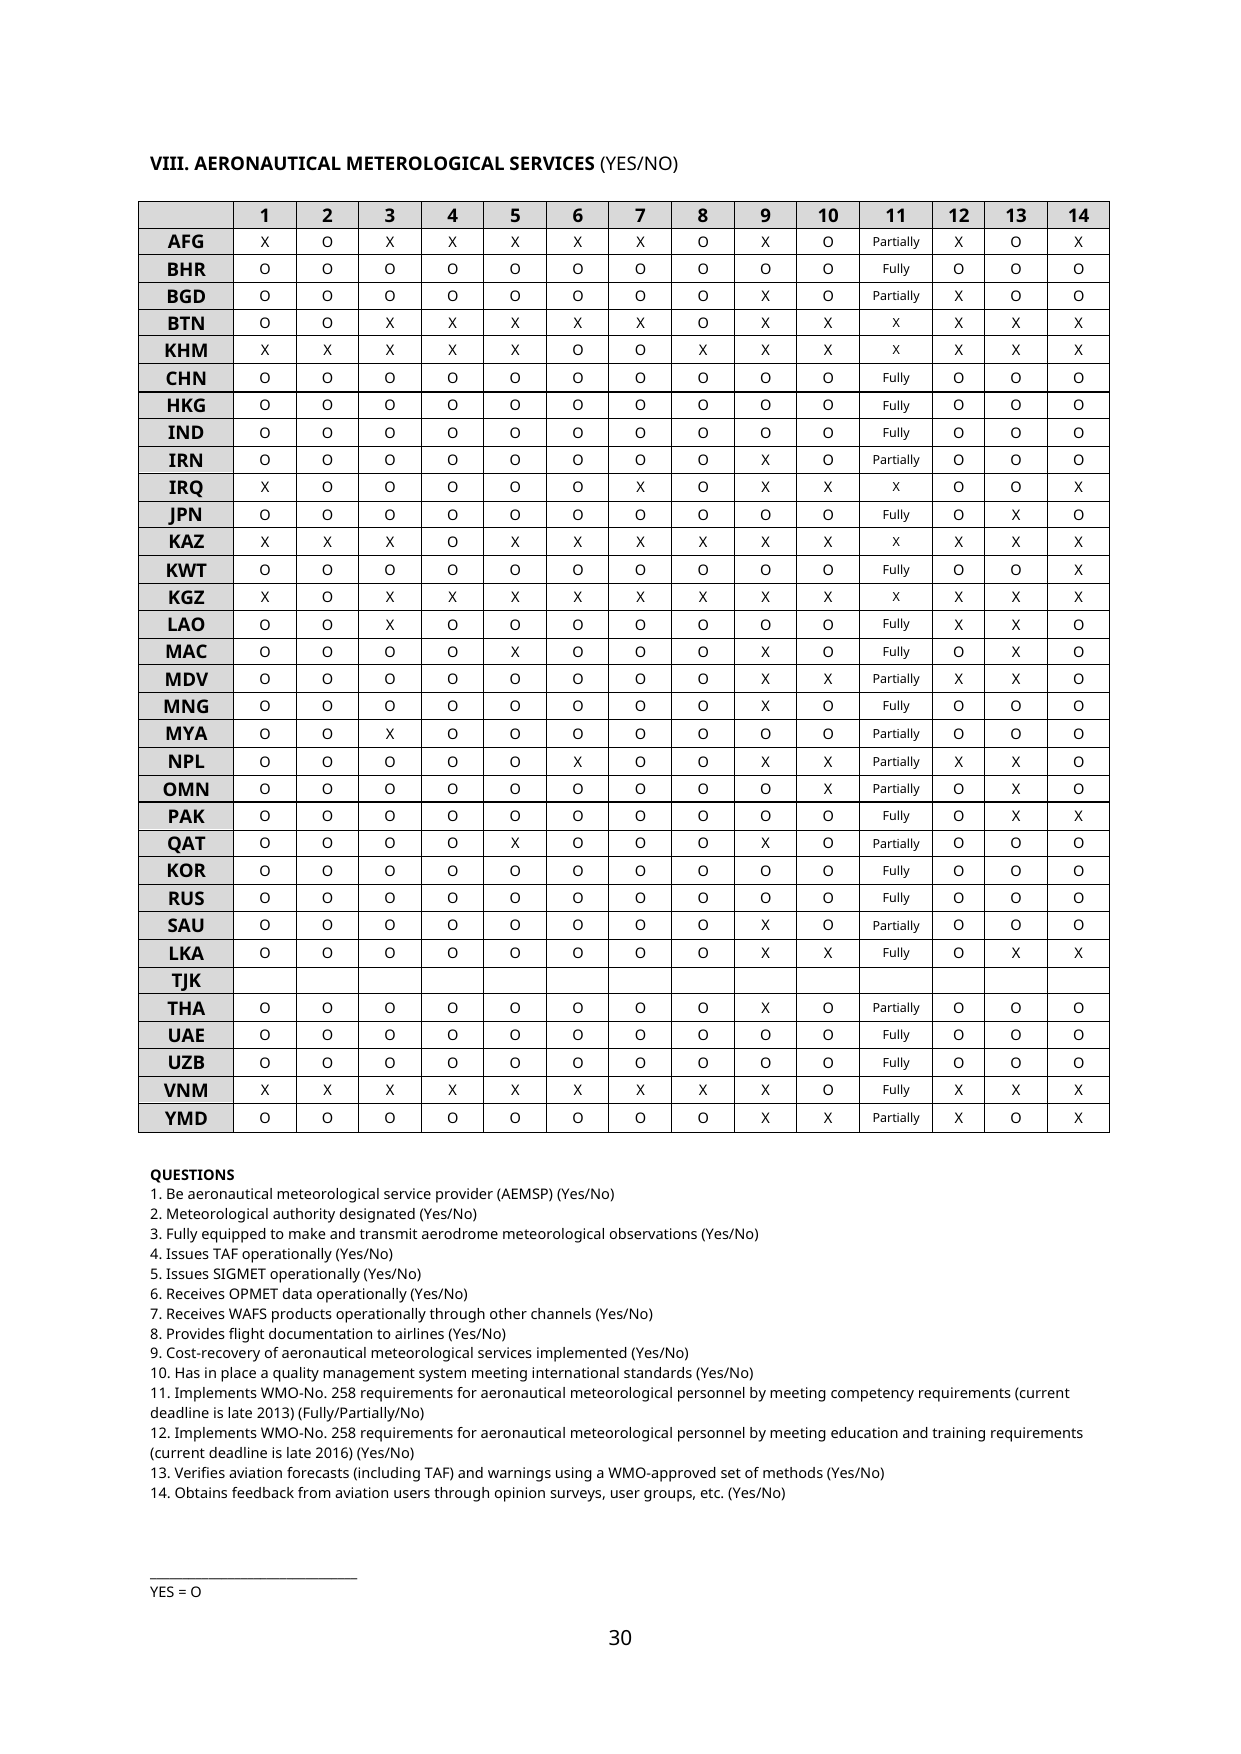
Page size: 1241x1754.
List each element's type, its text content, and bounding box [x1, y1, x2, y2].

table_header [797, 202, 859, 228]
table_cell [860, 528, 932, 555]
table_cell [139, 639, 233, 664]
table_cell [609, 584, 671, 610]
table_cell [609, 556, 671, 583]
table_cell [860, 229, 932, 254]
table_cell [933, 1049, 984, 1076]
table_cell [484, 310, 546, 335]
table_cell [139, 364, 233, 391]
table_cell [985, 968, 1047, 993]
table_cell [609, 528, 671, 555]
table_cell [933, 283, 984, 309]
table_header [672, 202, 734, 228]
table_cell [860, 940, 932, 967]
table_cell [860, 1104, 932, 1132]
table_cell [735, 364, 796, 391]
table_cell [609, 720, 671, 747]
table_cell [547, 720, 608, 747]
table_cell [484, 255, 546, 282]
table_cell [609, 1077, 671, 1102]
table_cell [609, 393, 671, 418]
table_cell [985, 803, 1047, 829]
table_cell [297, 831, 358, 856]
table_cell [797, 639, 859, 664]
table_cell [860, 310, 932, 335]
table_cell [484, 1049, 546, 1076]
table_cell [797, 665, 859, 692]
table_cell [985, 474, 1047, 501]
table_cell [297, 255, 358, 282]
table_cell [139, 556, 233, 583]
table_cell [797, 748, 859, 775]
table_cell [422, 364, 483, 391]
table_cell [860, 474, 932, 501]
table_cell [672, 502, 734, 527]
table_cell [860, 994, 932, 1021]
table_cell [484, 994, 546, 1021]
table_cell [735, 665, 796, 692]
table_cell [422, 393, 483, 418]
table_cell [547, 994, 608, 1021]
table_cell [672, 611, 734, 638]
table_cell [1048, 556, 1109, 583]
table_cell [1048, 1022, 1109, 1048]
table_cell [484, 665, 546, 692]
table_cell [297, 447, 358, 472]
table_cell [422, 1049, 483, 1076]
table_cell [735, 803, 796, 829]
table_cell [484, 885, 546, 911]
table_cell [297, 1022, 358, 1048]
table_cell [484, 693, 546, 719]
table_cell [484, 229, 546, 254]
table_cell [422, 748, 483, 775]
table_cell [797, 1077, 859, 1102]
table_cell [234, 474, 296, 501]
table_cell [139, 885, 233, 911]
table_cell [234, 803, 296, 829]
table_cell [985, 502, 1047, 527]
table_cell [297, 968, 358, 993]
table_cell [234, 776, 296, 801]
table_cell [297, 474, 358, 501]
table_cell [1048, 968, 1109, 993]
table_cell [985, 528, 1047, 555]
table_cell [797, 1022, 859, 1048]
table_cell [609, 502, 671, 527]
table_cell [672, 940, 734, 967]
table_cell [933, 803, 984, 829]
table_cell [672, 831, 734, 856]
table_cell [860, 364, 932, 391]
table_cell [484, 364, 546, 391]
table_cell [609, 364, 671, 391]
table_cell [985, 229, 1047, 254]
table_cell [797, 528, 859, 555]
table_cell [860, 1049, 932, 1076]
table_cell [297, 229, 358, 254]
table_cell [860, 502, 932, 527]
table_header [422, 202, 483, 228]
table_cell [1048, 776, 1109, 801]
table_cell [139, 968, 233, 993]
text VIII. AERONAUTICAL METEROLOGICAL SERVICES (YES/NO) [150, 150, 1090, 176]
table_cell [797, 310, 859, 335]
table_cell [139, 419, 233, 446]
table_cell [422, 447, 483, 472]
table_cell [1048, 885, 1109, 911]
text ________________________________ [150, 1562, 1090, 1582]
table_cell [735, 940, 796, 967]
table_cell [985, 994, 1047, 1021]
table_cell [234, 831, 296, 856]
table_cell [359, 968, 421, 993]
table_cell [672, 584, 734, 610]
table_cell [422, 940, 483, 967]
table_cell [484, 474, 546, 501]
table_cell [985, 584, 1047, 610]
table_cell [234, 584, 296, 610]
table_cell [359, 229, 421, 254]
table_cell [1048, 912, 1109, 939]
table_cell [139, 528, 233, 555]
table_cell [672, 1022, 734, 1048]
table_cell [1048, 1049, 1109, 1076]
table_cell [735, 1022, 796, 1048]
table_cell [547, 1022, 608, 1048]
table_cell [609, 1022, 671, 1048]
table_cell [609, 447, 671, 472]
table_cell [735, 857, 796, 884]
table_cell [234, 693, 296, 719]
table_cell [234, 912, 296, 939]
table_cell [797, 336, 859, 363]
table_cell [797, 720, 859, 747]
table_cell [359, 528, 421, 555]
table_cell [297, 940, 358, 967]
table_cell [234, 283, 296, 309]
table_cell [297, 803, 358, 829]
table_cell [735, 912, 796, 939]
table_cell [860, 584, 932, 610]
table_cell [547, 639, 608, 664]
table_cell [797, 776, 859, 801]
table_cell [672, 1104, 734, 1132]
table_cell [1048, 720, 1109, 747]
text 12. Implements WMO-No. 258 requirements for aeronautical meteorological personnel by meeting education and training requirements (current deadline is late 2016) (Yes/No) [150, 1423, 1090, 1463]
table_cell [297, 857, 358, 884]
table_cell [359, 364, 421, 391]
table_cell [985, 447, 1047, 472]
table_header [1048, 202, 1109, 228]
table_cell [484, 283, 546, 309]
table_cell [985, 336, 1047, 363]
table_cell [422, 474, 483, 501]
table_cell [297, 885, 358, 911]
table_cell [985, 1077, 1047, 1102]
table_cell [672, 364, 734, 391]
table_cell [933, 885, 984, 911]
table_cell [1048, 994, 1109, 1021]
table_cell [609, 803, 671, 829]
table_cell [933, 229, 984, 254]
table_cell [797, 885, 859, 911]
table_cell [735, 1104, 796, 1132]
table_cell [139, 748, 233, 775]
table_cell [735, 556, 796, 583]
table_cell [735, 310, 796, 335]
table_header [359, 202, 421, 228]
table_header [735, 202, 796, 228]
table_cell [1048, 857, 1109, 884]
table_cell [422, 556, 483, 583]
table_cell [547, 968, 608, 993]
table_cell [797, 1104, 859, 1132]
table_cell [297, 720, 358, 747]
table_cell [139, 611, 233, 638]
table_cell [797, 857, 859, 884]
text 7. Receives WAFS products operationally through other channels (Yes/No) [150, 1303, 1090, 1323]
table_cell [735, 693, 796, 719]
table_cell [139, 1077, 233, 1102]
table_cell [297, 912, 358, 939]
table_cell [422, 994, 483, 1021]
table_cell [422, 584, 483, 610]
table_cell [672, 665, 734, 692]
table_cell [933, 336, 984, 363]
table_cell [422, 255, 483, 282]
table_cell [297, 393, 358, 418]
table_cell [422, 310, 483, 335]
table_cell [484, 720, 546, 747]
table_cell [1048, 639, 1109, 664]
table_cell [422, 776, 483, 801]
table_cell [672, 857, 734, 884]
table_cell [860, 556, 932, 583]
text 2. Meteorological authority designated (Yes/No) [150, 1204, 1090, 1224]
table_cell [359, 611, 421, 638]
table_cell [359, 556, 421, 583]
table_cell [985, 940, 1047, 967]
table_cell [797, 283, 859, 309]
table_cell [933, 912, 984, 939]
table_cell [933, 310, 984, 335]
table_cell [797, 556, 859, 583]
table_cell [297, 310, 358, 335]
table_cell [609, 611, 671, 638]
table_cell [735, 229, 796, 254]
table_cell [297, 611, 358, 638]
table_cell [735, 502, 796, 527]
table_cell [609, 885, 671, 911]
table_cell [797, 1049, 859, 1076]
text YES = O [150, 1582, 1090, 1602]
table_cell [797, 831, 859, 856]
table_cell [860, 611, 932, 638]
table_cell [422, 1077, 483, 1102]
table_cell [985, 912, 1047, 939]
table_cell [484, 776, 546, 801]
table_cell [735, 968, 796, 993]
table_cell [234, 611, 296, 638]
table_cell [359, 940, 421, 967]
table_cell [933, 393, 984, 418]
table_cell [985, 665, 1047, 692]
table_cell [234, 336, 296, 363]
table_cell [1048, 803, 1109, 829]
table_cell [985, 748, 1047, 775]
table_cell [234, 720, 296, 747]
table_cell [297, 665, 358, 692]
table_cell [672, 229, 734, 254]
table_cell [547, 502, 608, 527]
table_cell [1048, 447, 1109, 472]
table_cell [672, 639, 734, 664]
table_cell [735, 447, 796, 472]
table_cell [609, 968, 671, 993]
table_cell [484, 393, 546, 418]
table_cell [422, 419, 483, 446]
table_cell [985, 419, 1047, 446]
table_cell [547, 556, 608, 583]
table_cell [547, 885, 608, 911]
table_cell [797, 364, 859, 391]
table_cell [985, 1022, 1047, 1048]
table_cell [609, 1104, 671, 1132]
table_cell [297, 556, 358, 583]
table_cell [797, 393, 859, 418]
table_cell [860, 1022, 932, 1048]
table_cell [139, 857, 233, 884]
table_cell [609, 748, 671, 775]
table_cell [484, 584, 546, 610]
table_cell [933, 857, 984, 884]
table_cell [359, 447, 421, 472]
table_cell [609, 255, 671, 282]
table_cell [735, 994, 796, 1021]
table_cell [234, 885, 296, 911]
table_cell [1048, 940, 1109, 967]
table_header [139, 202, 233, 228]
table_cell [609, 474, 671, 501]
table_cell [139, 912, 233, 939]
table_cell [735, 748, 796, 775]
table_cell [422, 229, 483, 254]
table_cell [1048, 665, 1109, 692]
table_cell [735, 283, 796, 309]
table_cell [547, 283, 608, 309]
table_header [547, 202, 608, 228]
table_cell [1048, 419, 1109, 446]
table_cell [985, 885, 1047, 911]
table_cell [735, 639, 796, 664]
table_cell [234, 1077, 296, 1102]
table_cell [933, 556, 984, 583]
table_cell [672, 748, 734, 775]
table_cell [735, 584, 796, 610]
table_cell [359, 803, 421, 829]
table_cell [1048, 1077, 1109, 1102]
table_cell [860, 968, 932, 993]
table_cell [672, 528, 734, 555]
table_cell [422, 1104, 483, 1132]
text QUESTIONS 1. Be aeronautical meteorological service provider (AEMSP) (Yes/No) [150, 1164, 1090, 1204]
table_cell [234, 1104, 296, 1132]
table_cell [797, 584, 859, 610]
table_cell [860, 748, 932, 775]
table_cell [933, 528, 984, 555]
text 6. Receives OPMET data operationally (Yes/No) [150, 1284, 1090, 1303]
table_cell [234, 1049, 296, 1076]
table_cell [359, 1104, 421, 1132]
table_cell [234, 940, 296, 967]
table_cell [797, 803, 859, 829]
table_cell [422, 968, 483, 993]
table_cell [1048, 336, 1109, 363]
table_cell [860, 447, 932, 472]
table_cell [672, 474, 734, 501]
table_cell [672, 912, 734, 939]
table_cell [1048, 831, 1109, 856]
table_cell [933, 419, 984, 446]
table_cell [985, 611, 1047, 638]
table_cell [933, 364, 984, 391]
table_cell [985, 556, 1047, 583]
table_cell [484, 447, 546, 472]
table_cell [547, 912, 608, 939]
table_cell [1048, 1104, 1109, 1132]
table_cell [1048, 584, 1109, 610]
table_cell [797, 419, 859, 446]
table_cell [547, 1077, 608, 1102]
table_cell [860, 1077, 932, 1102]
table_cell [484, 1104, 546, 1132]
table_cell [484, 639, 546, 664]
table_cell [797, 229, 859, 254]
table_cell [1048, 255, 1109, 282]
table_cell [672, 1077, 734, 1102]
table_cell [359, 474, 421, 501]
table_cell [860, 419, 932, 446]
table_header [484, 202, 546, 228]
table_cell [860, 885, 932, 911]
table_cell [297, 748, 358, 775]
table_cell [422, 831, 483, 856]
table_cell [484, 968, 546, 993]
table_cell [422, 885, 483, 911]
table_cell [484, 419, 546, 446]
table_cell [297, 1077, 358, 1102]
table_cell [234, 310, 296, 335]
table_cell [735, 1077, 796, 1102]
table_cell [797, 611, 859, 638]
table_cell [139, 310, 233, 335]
text 8. Provides flight documentation to airlines (Yes/No) [150, 1323, 1090, 1343]
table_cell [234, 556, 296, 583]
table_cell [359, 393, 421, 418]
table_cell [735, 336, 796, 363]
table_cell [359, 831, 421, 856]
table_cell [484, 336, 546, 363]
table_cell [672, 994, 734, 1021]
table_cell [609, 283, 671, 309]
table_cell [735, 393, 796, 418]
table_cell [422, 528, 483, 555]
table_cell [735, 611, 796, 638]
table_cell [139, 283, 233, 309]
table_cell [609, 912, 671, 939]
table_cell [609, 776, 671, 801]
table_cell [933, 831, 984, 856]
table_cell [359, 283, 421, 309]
text 9. Cost-recovery of aeronautical meteorological services implemented (Yes/No) [150, 1343, 1090, 1363]
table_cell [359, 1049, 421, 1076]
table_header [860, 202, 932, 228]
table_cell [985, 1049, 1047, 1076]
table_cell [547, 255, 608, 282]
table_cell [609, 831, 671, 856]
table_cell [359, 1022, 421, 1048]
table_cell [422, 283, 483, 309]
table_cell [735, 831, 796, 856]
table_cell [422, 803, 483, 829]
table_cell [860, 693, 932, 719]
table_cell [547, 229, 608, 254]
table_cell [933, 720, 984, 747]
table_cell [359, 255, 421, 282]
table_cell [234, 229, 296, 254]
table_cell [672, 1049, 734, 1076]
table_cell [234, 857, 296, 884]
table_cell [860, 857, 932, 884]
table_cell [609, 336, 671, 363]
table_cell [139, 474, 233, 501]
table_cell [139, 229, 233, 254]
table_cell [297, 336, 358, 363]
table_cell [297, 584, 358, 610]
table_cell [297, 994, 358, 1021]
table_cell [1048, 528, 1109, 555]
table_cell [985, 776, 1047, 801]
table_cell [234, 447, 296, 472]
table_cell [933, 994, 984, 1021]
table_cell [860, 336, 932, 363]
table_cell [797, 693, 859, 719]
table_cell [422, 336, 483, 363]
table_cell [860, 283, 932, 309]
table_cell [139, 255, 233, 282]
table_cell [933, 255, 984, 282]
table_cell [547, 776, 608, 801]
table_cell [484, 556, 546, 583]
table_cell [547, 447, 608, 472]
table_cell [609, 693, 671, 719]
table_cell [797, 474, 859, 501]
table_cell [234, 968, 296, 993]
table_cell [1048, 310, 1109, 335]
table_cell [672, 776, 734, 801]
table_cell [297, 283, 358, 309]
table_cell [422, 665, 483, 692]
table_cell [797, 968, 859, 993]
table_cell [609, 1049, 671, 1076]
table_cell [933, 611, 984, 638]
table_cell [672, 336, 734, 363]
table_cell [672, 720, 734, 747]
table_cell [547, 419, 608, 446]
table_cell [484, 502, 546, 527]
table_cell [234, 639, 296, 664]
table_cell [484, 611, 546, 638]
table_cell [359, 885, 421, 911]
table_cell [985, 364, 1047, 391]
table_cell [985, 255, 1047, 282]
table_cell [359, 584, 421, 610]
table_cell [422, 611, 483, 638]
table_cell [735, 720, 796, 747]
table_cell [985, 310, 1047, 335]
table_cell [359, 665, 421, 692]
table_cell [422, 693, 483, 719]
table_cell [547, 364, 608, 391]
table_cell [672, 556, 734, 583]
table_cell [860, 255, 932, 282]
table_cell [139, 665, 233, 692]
text 11. Implements WMO-No. 258 requirements for aeronautical meteorological personnel by meeting competency requirements (current deadline is late 2013) (Fully/Partially/No) [150, 1383, 1090, 1423]
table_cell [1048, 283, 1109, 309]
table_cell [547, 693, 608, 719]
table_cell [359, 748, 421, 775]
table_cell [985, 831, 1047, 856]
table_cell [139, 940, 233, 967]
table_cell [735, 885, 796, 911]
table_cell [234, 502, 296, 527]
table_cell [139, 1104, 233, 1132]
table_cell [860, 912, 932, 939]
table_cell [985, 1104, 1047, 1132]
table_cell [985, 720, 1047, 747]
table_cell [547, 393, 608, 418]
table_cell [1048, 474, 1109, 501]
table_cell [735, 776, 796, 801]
text 4. Issues TAF operationally (Yes/No) [150, 1244, 1090, 1264]
text 3. Fully equipped to make and transmit aerodrome meteorological observations (Yes/No) [150, 1224, 1090, 1244]
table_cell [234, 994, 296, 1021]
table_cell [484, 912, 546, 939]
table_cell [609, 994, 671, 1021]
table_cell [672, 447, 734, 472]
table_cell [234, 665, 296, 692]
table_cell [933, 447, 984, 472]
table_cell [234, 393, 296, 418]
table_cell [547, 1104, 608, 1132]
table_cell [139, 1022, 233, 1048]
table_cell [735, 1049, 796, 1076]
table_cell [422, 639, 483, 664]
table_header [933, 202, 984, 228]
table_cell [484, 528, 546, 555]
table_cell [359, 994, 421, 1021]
text 5. Issues SIGMET operationally (Yes/No) [150, 1264, 1090, 1284]
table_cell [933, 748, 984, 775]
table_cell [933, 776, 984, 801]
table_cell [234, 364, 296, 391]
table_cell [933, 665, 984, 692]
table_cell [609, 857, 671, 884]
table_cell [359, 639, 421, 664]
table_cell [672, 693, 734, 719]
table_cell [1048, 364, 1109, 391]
text 10. Has in place a quality management system meeting international standards (Yes/No) [150, 1363, 1090, 1383]
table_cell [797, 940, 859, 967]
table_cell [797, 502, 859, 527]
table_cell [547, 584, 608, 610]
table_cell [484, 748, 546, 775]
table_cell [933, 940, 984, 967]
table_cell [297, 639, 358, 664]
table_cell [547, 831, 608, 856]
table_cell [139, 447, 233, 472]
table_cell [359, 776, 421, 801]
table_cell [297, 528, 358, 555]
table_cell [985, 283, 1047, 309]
text 14. Obtains feedback from aviation users through opinion surveys, user groups, etc. (Yes/No) [150, 1483, 1090, 1502]
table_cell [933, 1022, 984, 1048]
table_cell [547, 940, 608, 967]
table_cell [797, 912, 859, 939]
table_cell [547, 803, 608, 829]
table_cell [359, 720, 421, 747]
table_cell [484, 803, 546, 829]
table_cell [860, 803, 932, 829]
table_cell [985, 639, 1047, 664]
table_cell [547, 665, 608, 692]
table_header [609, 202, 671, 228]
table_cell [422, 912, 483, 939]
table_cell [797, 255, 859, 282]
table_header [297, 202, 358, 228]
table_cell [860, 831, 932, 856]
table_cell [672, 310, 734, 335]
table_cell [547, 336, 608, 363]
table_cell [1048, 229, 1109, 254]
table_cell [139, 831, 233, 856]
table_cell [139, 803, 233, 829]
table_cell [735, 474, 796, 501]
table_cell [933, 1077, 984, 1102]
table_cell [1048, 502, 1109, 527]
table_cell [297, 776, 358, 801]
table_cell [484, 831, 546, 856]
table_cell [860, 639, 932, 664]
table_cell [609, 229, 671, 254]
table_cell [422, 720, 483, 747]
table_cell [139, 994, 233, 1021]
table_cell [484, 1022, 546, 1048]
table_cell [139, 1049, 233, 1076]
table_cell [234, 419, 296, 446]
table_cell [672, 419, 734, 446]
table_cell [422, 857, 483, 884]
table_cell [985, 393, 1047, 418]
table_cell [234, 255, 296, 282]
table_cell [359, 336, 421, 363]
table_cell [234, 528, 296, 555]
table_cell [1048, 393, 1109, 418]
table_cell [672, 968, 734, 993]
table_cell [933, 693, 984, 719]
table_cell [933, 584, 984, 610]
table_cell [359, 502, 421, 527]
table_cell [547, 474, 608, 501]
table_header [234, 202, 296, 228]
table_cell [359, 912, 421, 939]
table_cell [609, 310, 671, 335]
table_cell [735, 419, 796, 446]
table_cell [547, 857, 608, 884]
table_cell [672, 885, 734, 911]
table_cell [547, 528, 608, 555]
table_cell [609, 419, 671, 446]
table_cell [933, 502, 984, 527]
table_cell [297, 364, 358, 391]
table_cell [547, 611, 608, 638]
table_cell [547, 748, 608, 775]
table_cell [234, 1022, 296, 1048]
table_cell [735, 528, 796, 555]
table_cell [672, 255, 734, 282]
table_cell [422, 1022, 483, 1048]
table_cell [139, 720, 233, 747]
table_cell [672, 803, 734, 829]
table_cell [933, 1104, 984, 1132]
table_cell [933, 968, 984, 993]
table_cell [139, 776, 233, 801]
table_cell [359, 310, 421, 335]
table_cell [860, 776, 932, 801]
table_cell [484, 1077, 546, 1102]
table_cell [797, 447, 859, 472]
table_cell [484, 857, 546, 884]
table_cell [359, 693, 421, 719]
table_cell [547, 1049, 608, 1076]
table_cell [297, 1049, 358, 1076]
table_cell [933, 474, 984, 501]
text 13. Verifies aviation forecasts (including TAF) and warnings using a WMO-approved set of methods (Yes/No) [150, 1463, 1090, 1483]
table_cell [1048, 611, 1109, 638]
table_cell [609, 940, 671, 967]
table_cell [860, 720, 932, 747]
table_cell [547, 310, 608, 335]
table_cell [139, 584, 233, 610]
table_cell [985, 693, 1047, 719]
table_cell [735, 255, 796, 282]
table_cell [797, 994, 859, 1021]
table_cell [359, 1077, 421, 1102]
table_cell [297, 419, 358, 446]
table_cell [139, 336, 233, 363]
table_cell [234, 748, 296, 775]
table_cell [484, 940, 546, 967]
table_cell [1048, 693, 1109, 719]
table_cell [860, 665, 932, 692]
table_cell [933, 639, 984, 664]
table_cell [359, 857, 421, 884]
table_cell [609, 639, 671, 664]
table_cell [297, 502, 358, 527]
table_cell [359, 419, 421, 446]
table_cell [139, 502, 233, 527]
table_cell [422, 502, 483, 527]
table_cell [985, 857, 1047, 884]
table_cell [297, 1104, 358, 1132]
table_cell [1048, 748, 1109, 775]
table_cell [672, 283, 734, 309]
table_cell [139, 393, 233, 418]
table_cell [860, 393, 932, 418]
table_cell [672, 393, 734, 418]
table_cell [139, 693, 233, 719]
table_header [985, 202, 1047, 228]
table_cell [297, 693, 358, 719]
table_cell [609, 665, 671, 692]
